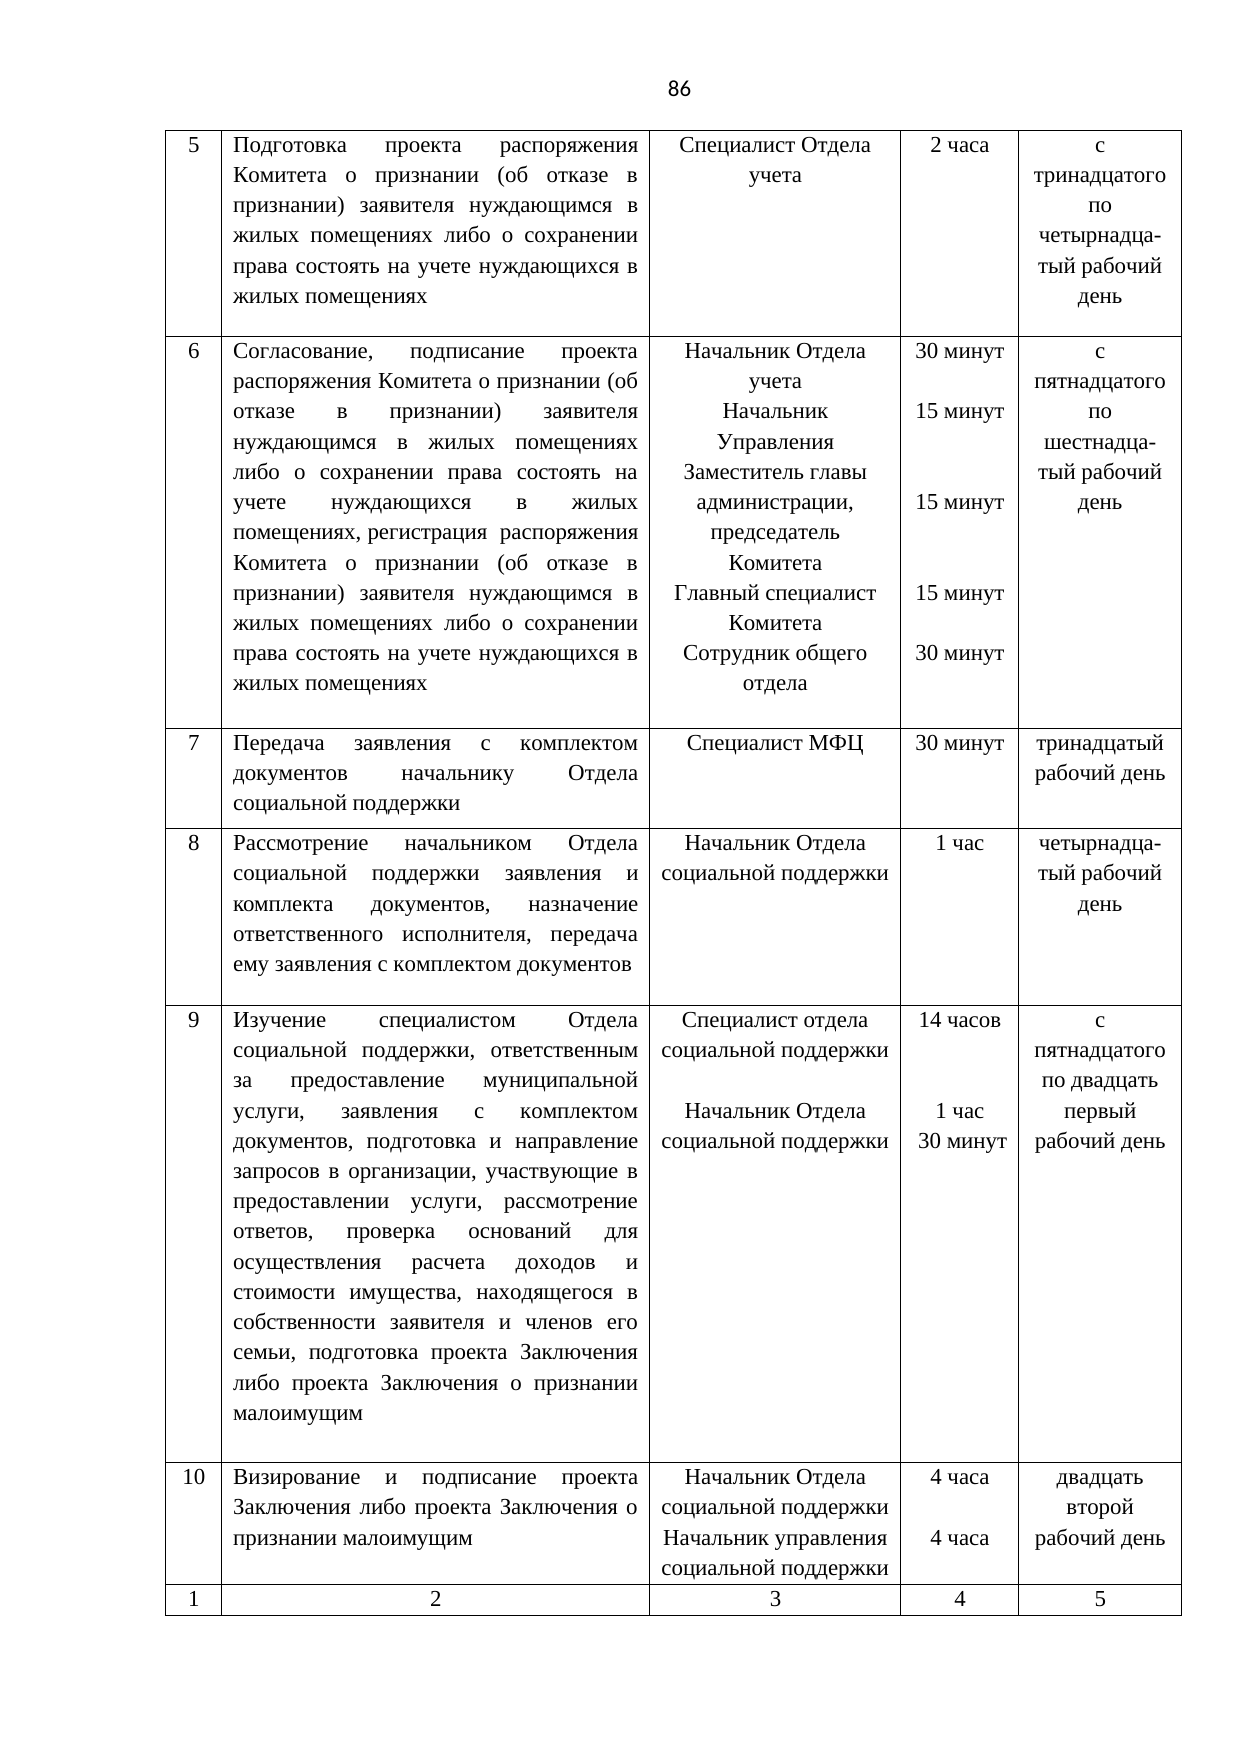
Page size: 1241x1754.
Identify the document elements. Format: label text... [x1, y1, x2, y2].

table_cell с тринадцатого по четырнадца-тый рабочий день [1019, 131, 1181, 336]
table_cell 4 [901, 1585, 1018, 1615]
table_cell 2 [222, 1585, 649, 1615]
table_cell 6 [166, 337, 221, 728]
table_cell 7 [166, 729, 221, 828]
table_cell двадцать второй рабочий день [1019, 1463, 1181, 1584]
table_cell Начальник Отдела социальной поддержки Начальник управления социальной поддержки [650, 1463, 900, 1584]
table_cell Начальник Отдела социальной поддержки [650, 829, 900, 1005]
table_cell Подготовка проекта распоряжения Комитета о признании (об отказе в признании) заявителя нуждающимся в жилых помещениях либо о сохранении права состоять на учете нуждающихся в жилых помещениях [222, 131, 649, 336]
table_cell 5 [1019, 1585, 1181, 1615]
table_cell 1 час [901, 829, 1018, 1005]
table_cell Начальник Отдела учета Начальник Управления Заместитель главы администрации, председатель Комитета Главный специалист Комитета Сотрудник общего отдела [650, 337, 900, 728]
table_cell Передача заявления с комплектом документов начальнику Отдела социальной поддержки [222, 729, 649, 828]
table_cell 30 минут [901, 729, 1018, 828]
table_cell с пятнадцатого по двадцать первый рабочий день [1019, 1006, 1181, 1462]
table_cell Согласование, подписание проекта распоряжения Комитета о признании (об отказе в признании) заявителя нуждающимся в жилых помещениях либо о сохранении права состоять на учете нуждающихся в жилых помещениях, регистрация распоряжения Комитета о признании (об отказе в признании) заявителя нуждающимся в жилых помещениях либо о сохранении права состоять на учете нуждающихся в жилых помещениях [222, 337, 649, 728]
table_cell 3 [650, 1585, 900, 1615]
table_cell четырнадца-тый рабочий день [1019, 829, 1181, 1005]
table_cell Специалист Отдела учета [650, 131, 900, 336]
table_cell с пятнадцатого по шестнадца-тый рабочий день [1019, 337, 1181, 728]
table_cell 1 [166, 1585, 221, 1615]
table_cell Визирование и подписание проекта Заключения либо проекта Заключения о признании малоимущим [222, 1463, 649, 1584]
table_cell 30 минут 15 минут 15 минут 15 минут 30 минут [901, 337, 1018, 728]
table_cell Изучение специалистом Отдела социальной поддержки, ответственным за предоставление муниципальной услуги, заявления с комплектом документов, подготовка и направление запросов в организации, участвующие в предоставлении услуги, рассмотрение ответов, проверка оснований для осуществления расчета доходов и стоимости имущества, находящегося в собственности заявителя и членов его семьи, подготовка проекта Заключения либо проекта Заключения о признании малоимущим [222, 1006, 649, 1462]
table_cell Специалист отдела социальной поддержки Начальник Отдела социальной поддержки [650, 1006, 900, 1462]
table_cell 9 [166, 1006, 221, 1462]
table_cell Рассмотрение начальником Отдела социальной поддержки заявления и комплекта документов, назначение ответственного исполнителя, передача ему заявления с комплектом документов [222, 829, 649, 1005]
table_cell 5 [166, 131, 221, 336]
table_cell 14 часов 1 час 30 минут [901, 1006, 1018, 1462]
table_cell 2 часа [901, 131, 1018, 336]
table_cell 10 [166, 1463, 221, 1584]
table_cell 8 [166, 829, 221, 1005]
table_cell 4 часа 4 часа [901, 1463, 1018, 1584]
table_cell Специалист МФЦ [650, 729, 900, 828]
table_cell тринадцатый рабочий день [1019, 729, 1181, 828]
